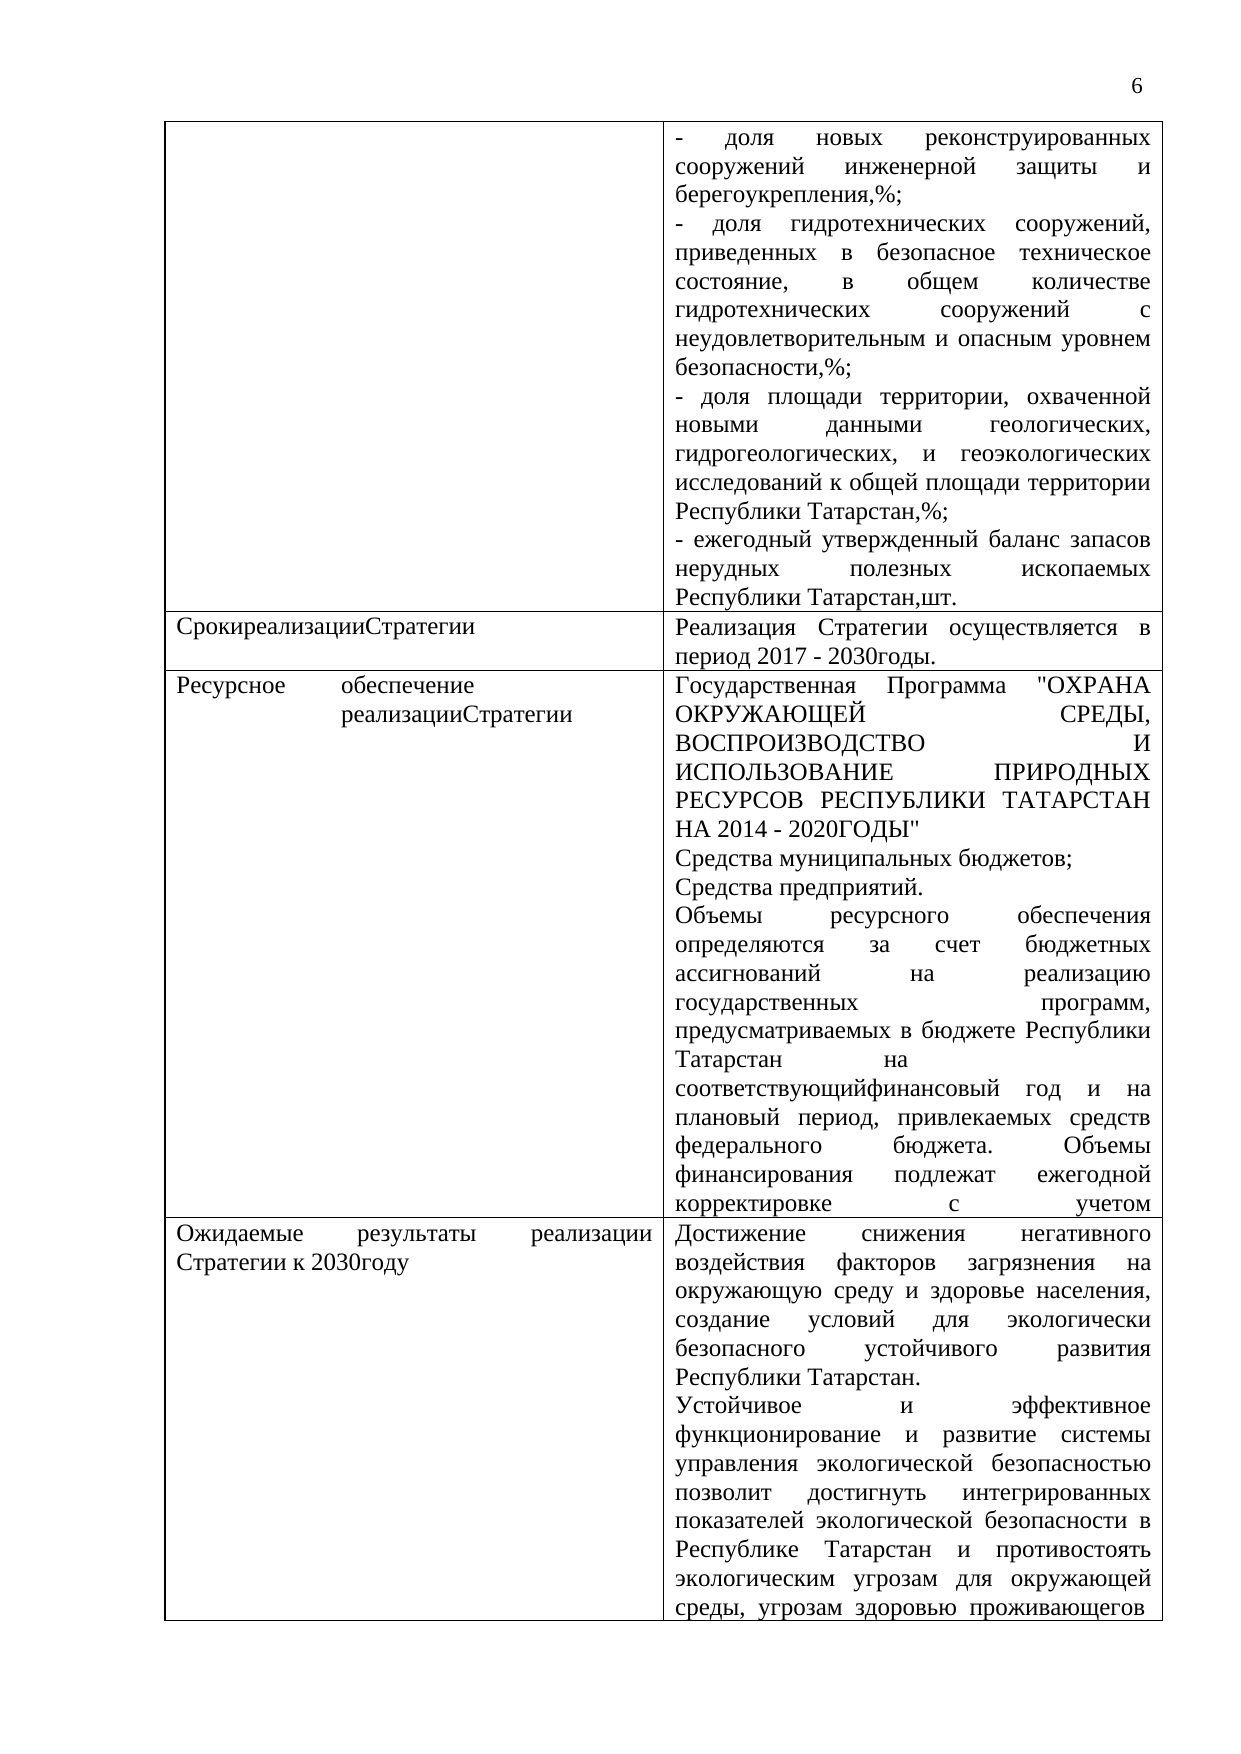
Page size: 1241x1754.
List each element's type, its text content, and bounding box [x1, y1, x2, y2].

table_cell Достижение снижения негативного воздействия факторов загрязнения на окружающую среду и здоровье населения, создание условий для экологически безопасного устойчивого развития Республики Татарстан. Устойчивое и эффективное функционирование и развитие системы управления экологической безопасностью позволит достигнуть интегрированных показателей экологической безопасности в Республике Татарстан и противостоять экологическим угрозам для окружающей среды, угрозам здоровью проживающегов [664, 1218, 1162, 1620]
table_header [166, 122, 663, 611]
table_cell Ресурсное обеспечение реализацииСтратегии [166, 671, 663, 1217]
table_header доля новых реконструированных сооружений инженерной защиты и берегоукрепления,%; доля гидротехнических сооружений, приведенных в безопасное техническое состояние, в общем количестве гидротехнических сооружений с неудовлетворительным и опасным уровнем безопасности,%; доля площади территории, охваченной новыми данными геологических, гидрогеологических, и геоэкологических исследований к общей площади территории Республики Татарстан,%; ежегодный утвержденный баланс запасов нерудных полезных ископаемых Республики Татарстан,шт. [664, 122, 1162, 611]
table_cell СрокиреализацииСтратегии [166, 612, 663, 669]
table_cell Реализация Стратегии осуществляется в период 2017 - 2030годы. [664, 612, 1162, 669]
table_cell Ожидаемые результаты реализации Стратегии к 2030году [166, 1218, 663, 1620]
table_cell Государственная Программа "ОХРАНА ОКРУЖАЮЩЕЙ СРЕДЫ, ВОСПРОИЗВОДСТВО И ИСПОЛЬЗОВАНИЕ ПРИРОДНЫХ РЕСУРСОВ РЕСПУБЛИКИ ТАТАРСТАН НА 2014 - 2020ГОДЫ" Средства муниципальных бюджетов; Средства предприятий. Объемы ресурсного обеспечения определяются за счет бюджетных ассигнований на реализацию государственных программ, предусматриваемых в бюджете Республики Татарстан на соответствующийфинансовый год и на плановый период, привлекаемых средств федерального бюджета. Объемы финансирования подлежат ежегодной корректировке с учетом возможностейбюджета [664, 671, 1162, 1217]
